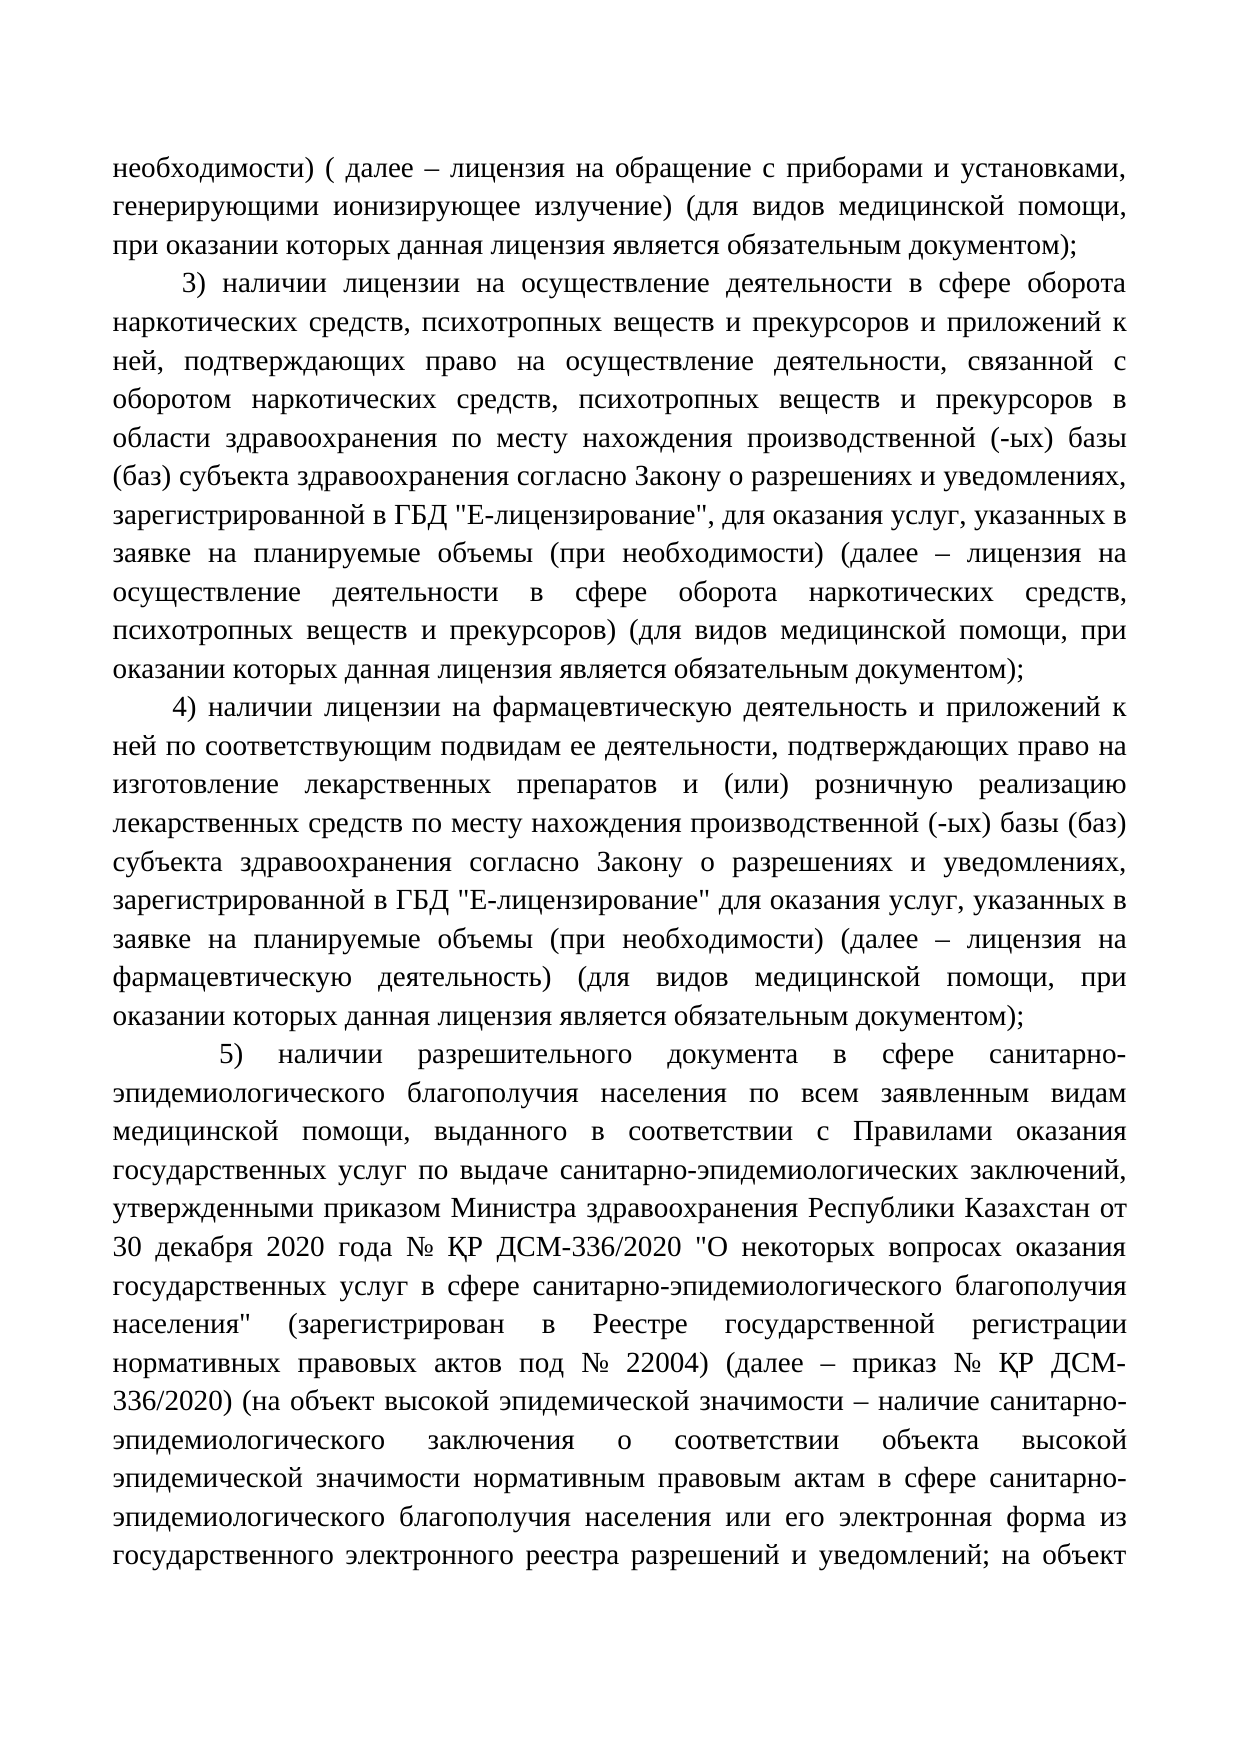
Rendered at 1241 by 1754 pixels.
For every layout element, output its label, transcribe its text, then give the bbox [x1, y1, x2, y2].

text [112, 1036, 1128, 1571]
text 3) наличии лицензии на осуществление деятельности в сфере оборота наркотических средств, психотропных веществ и прекурсоров и приложений к ней, подтверждающих право на осуществление деятельности, связанной с оборотом наркотических средств, психотропных веществ и прекурсоров в области здравоохранения по месту нахождения производственной (-ых) базы (баз) субъекта здравоохранения согласно Закону о разрешениях и уведомлениях, зарегистрированной в ГБД "Е-лицензирование", для оказания услуг, указанных в заявке на планируемые объемы (при необходимости) (далее – лицензия на осуществление деятельности в сфере оборота наркотических средств, психотропных веществ и прекурсоров) (для видов медицинской помощи, при оказании которых данная лицензия является обязательным документом); [112, 266, 1128, 684]
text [112, 150, 1128, 261]
text 4) наличии лицензии на фармацевтическую деятельность и приложений к ней по соответствующим подвидам ее деятельности, подтверждающих право на изготовление лекарственных препаратов и (или) розничную реализацию лекарственных средств по месту нахождения производственной (-ых) базы (баз) субъекта здравоохранения согласно Закону о разрешениях и уведомлениях, зарегистрированной в ГБД "Е-лицензирование" для оказания услуг, указанных в заявке на планируемые объемы (при необходимости) (далее – лицензия на фармацевтическую деятельность) (для видов медицинской помощи, при оказании которых данная лицензия является обязательным документом); [112, 689, 1128, 1031]
